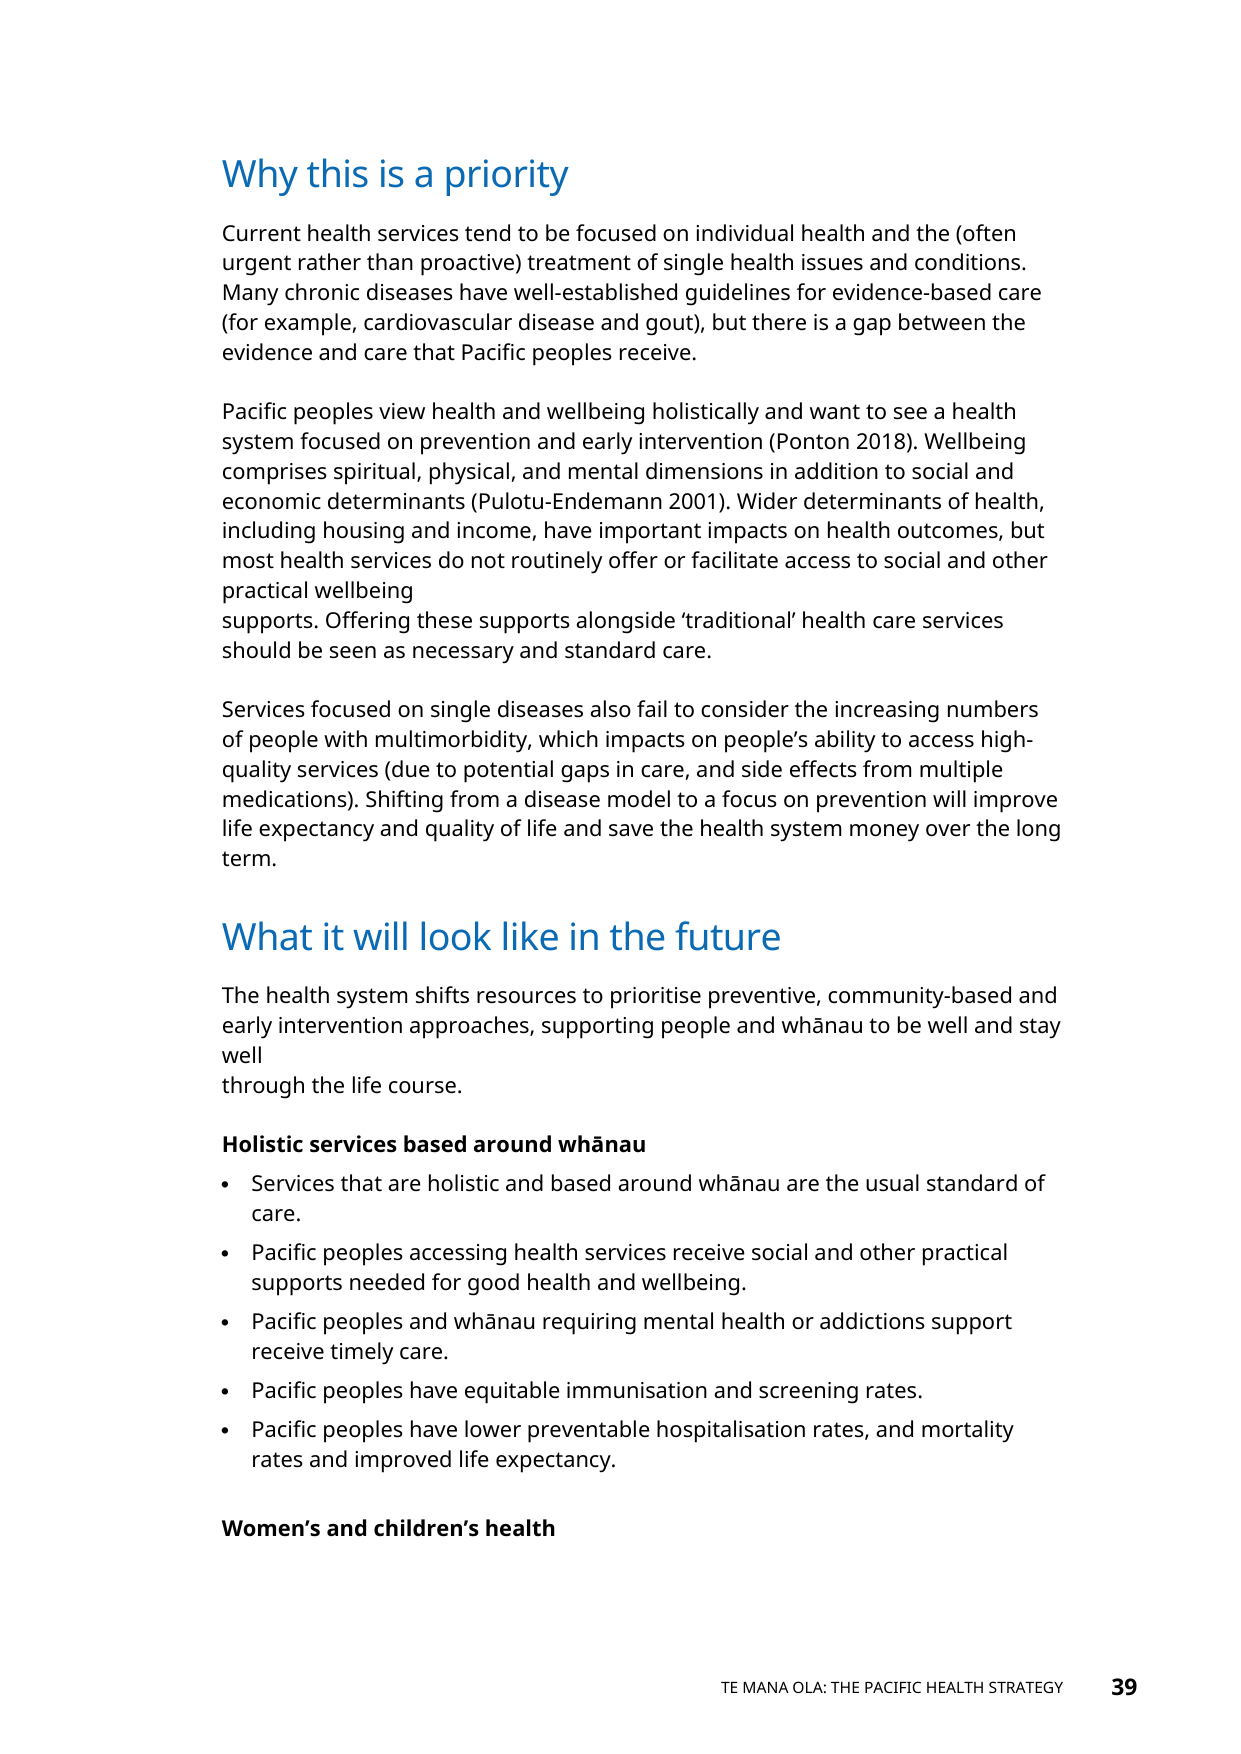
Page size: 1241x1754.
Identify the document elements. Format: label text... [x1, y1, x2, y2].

text Services focused on single diseases also fail to consider the increasing numbers of people with multimorbidity, which impacts on people’s ability to access high-quality services (due to potential gaps in care, and side effects from multiple medications). Shifting from a disease model to a focus on prevention will improve life expectancy and quality of life and save the health system money over the long term. [222, 694, 1063, 873]
text Holistic services based around whānau [222, 1129, 1063, 1159]
text Pacific peoples view health and wellbeing holistically and want to see a health system focused on prevention and early intervention (Ponton 2018). Wellbeing comprises spiritual, physical, and mental dimensions in addition to social and economic determinants (Pulotu-Endemann 2001). Wider determinants of health, including housing and income, have important impacts on health outcomes, but most health services do not routinely offer or facilitate access to social and other practical wellbeing [222, 396, 1063, 605]
subtitle What it will look like in the future [222, 910, 1063, 961]
text The health system shifts resources to prioritise preventive, community-based and early intervention approaches, supporting people and whānau to be well and stay well [222, 980, 1063, 1069]
subtitle Why this is a priority [222, 148, 1063, 199]
text Pacific peoples have lower preventable hospitalisation rates, and mortality rates and improved life expectancy. [222, 1414, 1063, 1474]
text Current health services tend to be focused on individual health and the (often urgent rather than proactive) treatment of single health issues and conditions. Many chronic diseases have well-established guidelines for evidence-based care (for example, cardiovascular disease and gout), but there is a gap between the evidence and care that Pacific peoples receive. [222, 217, 1063, 366]
text Pacific peoples accessing health services receive social and other practical supports needed for good health and wellbeing. [222, 1237, 1063, 1297]
text Pacific peoples have equitable immunisation and screening rates. [222, 1375, 1063, 1405]
text through the life course. [222, 1069, 1063, 1099]
text Services that are holistic and based around whānau are the usual standard of care. [222, 1168, 1063, 1228]
text Women’s and children’s health [222, 1513, 1063, 1543]
text supports. Offering these supports alongside ‘traditional’ health care services should be seen as necessary and standard care. [222, 605, 1063, 664]
text Pacific peoples and whānau requiring mental health or addictions support receive timely care. [222, 1306, 1063, 1366]
